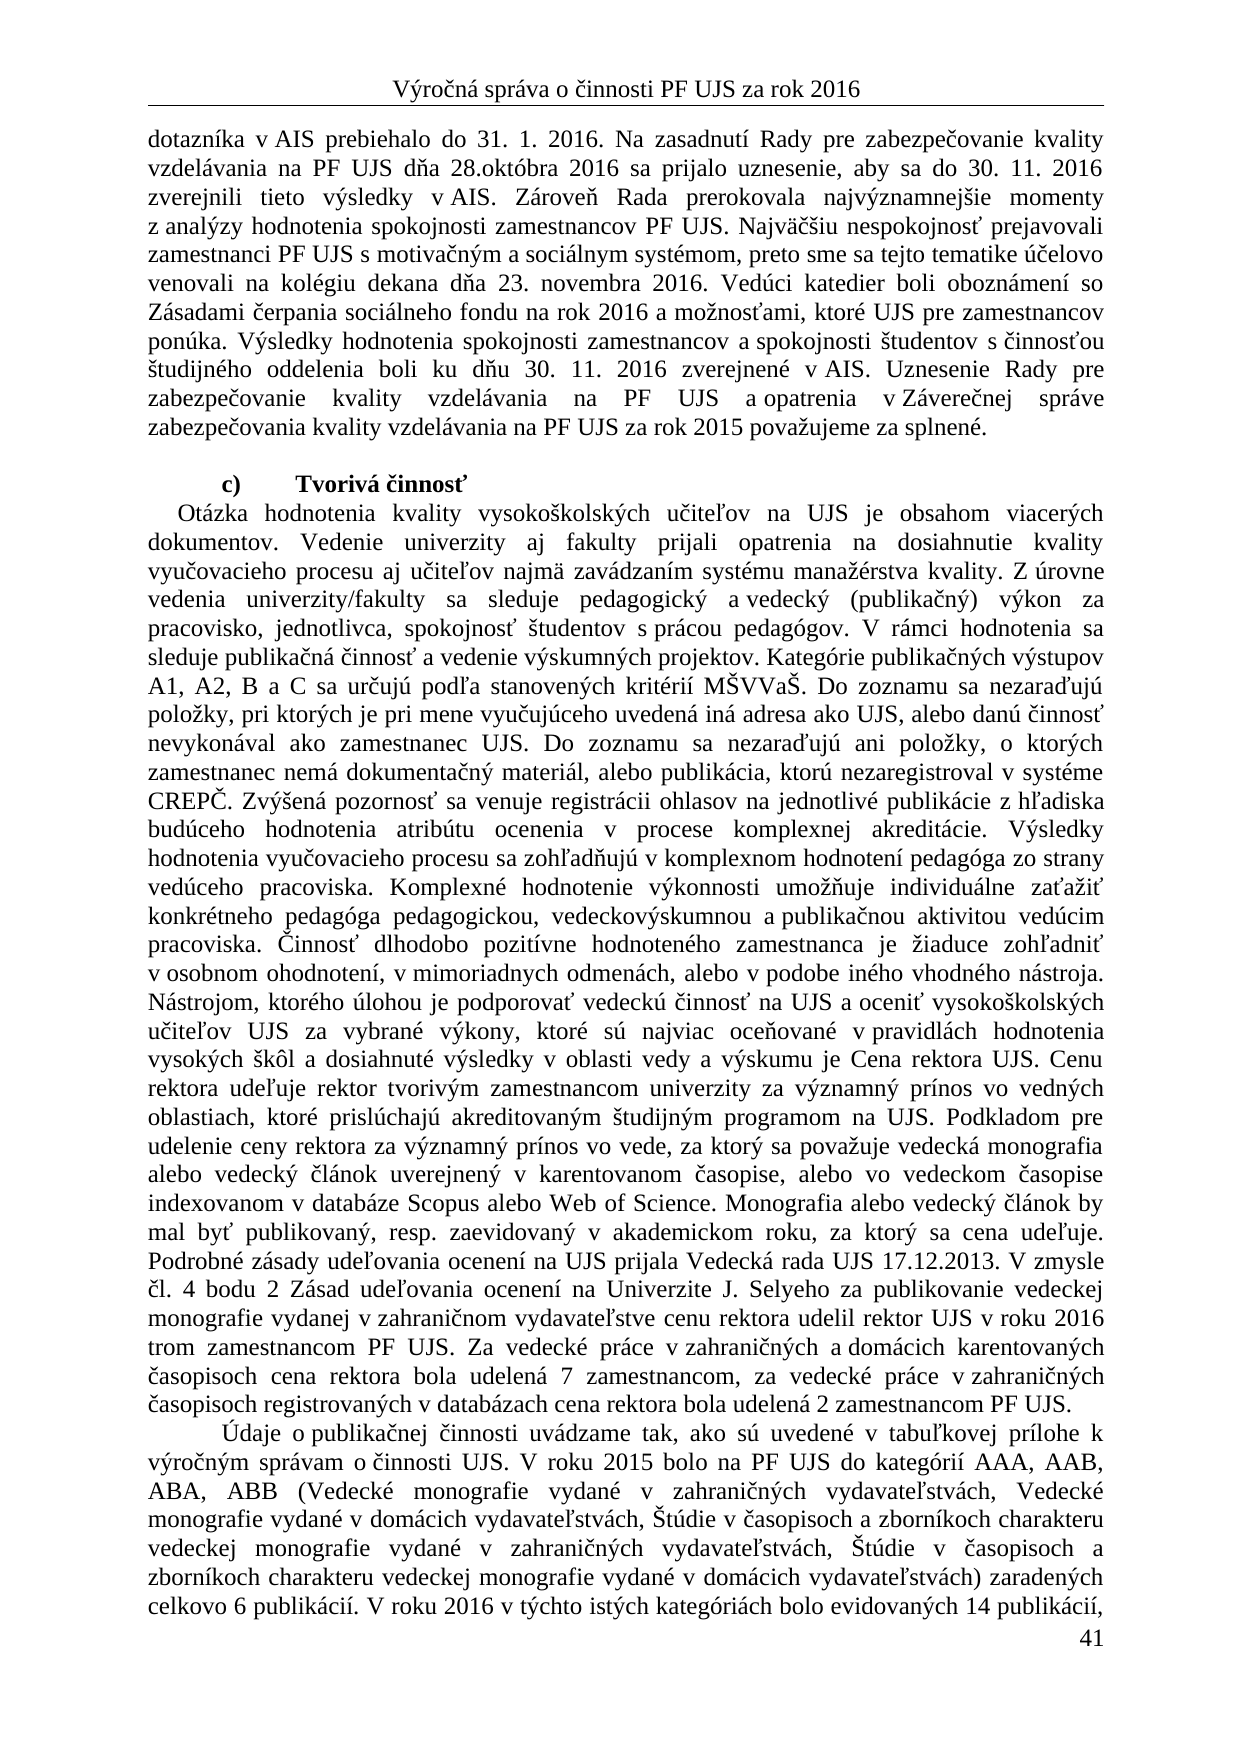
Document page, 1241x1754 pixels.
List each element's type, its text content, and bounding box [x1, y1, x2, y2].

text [148, 1418, 1104, 1619]
text Otázka hodnotenia kvality vysokoškolských učiteľov na UJS je obsahom viacerých dokumentov. Vedenie univerzity aj fakulty prijali opatrenia na dosiahnutie kvality vyučovacieho procesu aj učiteľov najmä zavádzaním systému manažérstva kvality. Z úrovne vedenia univerzity/fakulty sa sleduje pedagogický a vedecký (publikačný) výkon za pracovisko, jednotlivca, spokojnosť študentov s prácou pedagógov. V rámci hodnotenia sa sleduje publikačná činnosť a vedenie výskumných projektov. Kategórie publikačných výstupov A1, A2, B a C sa určujú podľa stanovených kritérií MŠVVaŠ. Do zoznamu sa nezaraďujú položky, pri ktorých je pri mene vyučujúceho uvedená iná adresa ako UJS, alebo danú činnosť nevykonával ako zamestnanec UJS. Do zoznamu sa nezaraďujú ani položky, o ktorých zamestnanec nemá dokumentačný materiál, alebo publikácia, ktorú nezaregistroval v systéme CREPČ. Zvýšená pozornosť sa venuje registrácii ohlasov na jednotlivé publikácie z hľadiska budúceho hodnotenia atribútu ocenenia v procese komplexnej akreditácie. Výsledky hodnotenia vyučovacieho procesu sa zohľadňujú v komplexnom hodnotení pedagóga zo strany vedúceho pracoviska. Komplexné hodnotenie výkonnosti umožňuje individuálne zaťažiť konkrétneho pedagóga pedagogickou, vedeckovýskumnou a publikačnou aktivitou vedúcim pracoviska. Činnosť dlhodobo pozitívne hodnoteného zamestnanca je žiaduce zohľadniť v osobnom ohodnotení, v mimoriadnych odmenách, alebo v podobe iného vhodného nástroja. Nástrojom, ktorého úlohou je podporovať vedeckú činnosť na UJS a oceniť vysokoškolských učiteľov UJS za vybrané výkony, ktoré sú najviac oceňované v pravidlách hodnotenia vysokých škôl a dosiahnuté výsledky v oblasti vedy a výskumu je Cena rektora UJS. Cenu rektora udeľuje rektor tvorivým zamestnancom univerzity za významný prínos vo vedných oblastiach, ktoré prislúchajú akreditovaným študijným programom na UJS. Podkladom pre udelenie ceny rektora za významný prínos vo vede, za ktorý sa považuje vedecká monografia alebo vedecký článok uverejnený v karentovanom časopise, alebo vo vedeckom časopise indexovanom v databáze Scopus alebo Web of Science. Monografia alebo vedecký článok by mal byť publikovaný, resp. zaevidovaný v akademickom roku, za ktorý sa cena udeľuje. Podrobné zásady udeľovania ocenení na UJS prijala Vedecká rada UJS 17.12.2013. V zmysle čl. 4 bodu 2 Zásad udeľovania ocenení na Univerzite J. Selyeho za publikovanie vedeckej monografie vydanej v zahraničnom vydavateľstve cenu rektora udelil rektor UJS v roku 2016 trom zamestnancom PF UJS. Za vedecké práce v zahraničných a domácich karentovaných časopisoch cena rektora bola udelená 7 zamestnancom, za vedecké práce v zahraničných časopisoch registrovaných v databázach cena rektora bola udelená 2 zamestnancom PF UJS. [148, 498, 1104, 1418]
list Tvorivá činnosť [148, 469, 1104, 498]
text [148, 124, 1104, 441]
